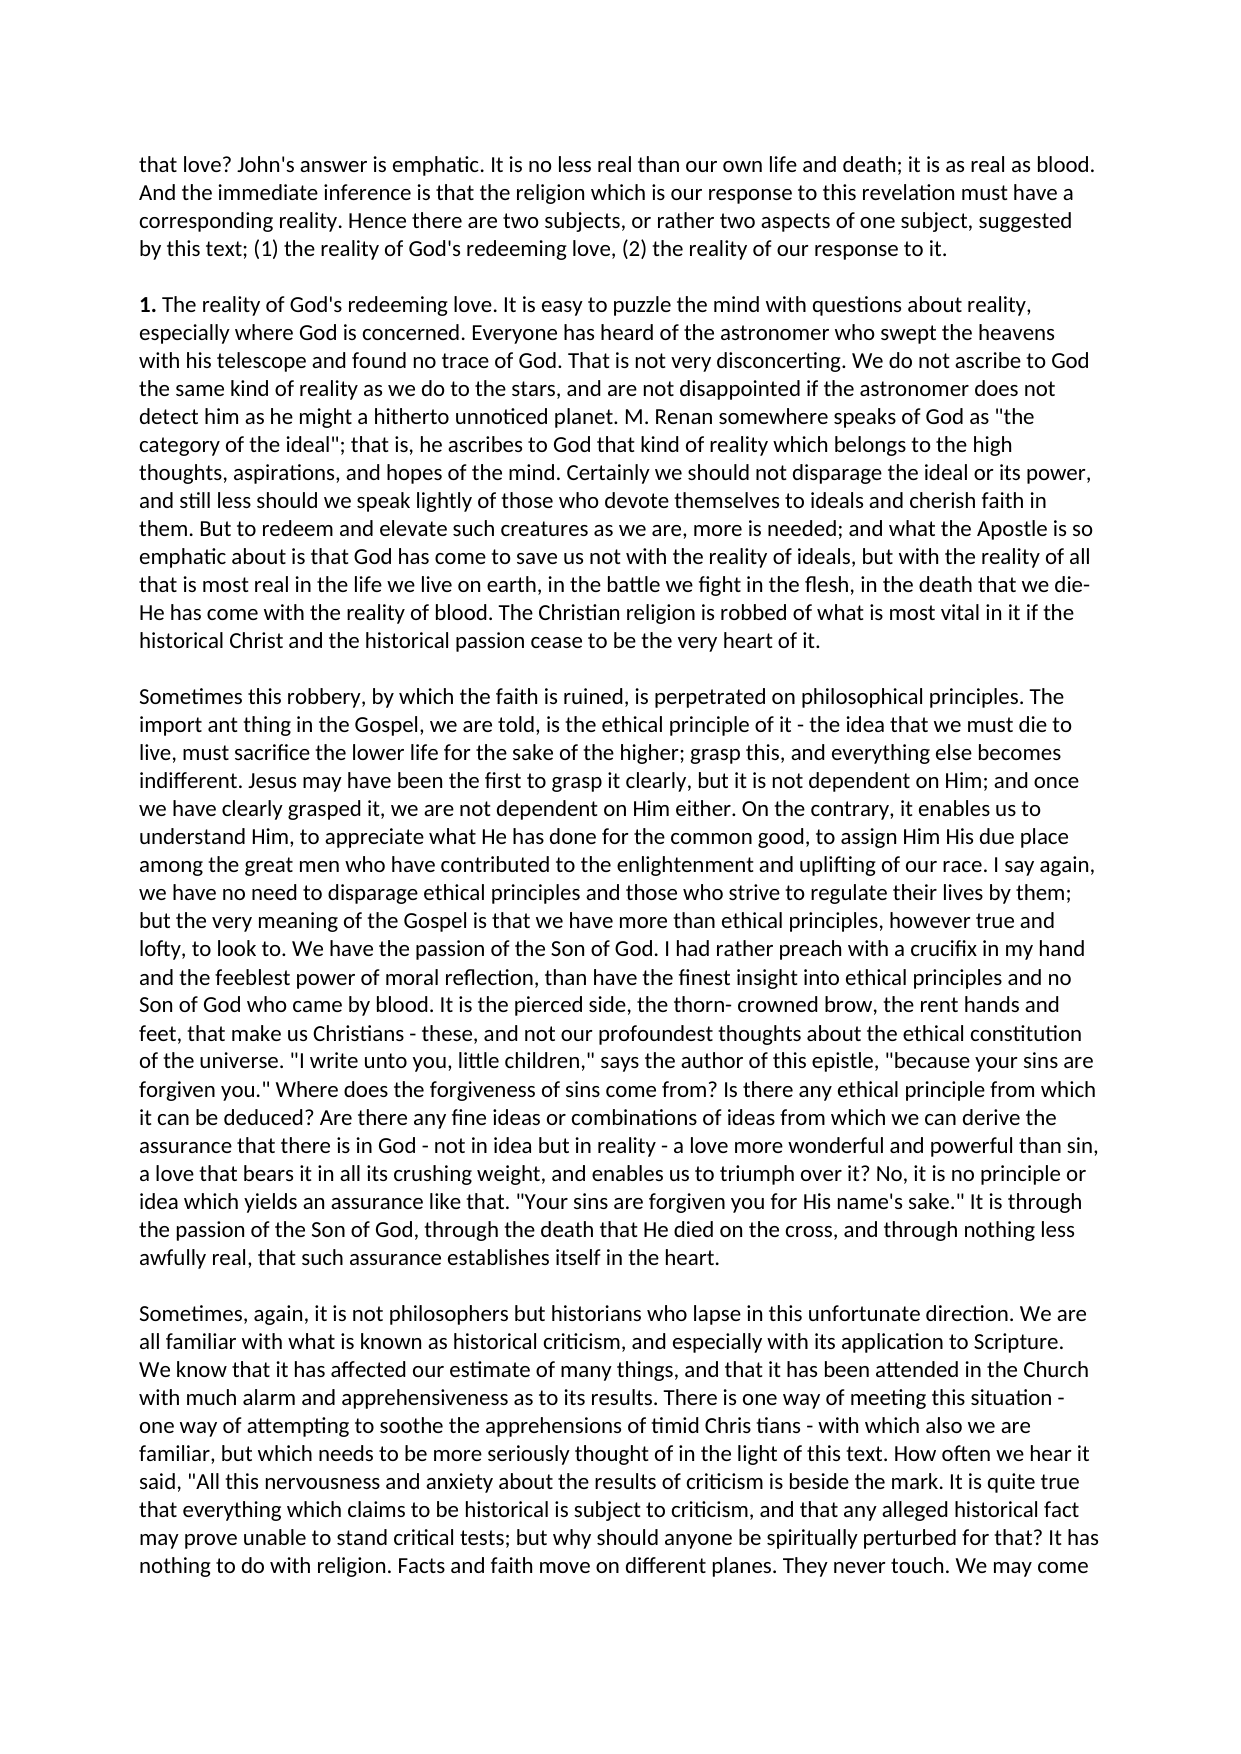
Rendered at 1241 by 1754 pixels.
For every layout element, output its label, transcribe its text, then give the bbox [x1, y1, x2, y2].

text Sometimes this robbery, by which the faith is ruined, is perpetrated on philosophical principles. The import ant thing in the Gospel, we are told, is the ethical principle of it - the idea that we must die to live, must sacrifice the lower life for the sake of the higher; grasp this, and everything else becomes indifferent. Jesus may have been the first to grasp it clearly, but it is not dependent on Him; and once we have clearly grasped it, we are not dependent on Him either. On the contrary, it enables us to understand Him, to appreciate what He has done for the common good, to assign Him His due place among the great men who have contributed to the enlightenment and uplifting of our race. I say again, we have no need to disparage ethical principles and those who strive to regulate their lives by them; but the very meaning of the Gospel is that we have more than ethical principles, however true and lofty, to look to. We have the passion of the Son of God. I had rather preach with a crucifix in my hand and the feeblest power of moral reflection, than have the finest insight into ethical principles and no Son of God who came by blood. It is the pierced side, the thorn- crowned brow, the rent hands and feet, that make us Christians - these, and not our profoundest thoughts about the ethical constitution of the universe. "I write unto you, little children," says the author of this epistle, "because your sins are forgiven you." Where does the forgiveness of sins come from? Is there any ethical principle from which it can be deduced? Are there any fine ideas or combinations of ideas from which we can derive the assurance that there is in God - not in idea but in reality - a love more wonderful and powerful than sin, a love that bears it in all its crushing weight, and enables us to triumph over it? No, it is no principle or idea which yields an assurance like that. "Your sins are forgiven you for His name's sake." It is through the passion of the Son of God, through the death that He died on the cross, and through nothing less awfully real, that such assurance establishes itself in the heart. [139, 682, 1101, 1271]
text 1. The reality of God's redeeming love. It is easy to puzzle the mind with questions about reality, especially where God is concerned. Everyone has heard of the astronomer who swept the heavens with his telescope and found no trace of God. That is not very disconcerting. We do not ascribe to God the same kind of reality as we do to the stars, and are not disappointed if the astronomer does not detect him as he might a hitherto unnoticed planet. M. Renan somewhere speaks of God as "the category of the ideal"; that is, he ascribes to God that kind of reality which belongs to the high thoughts, aspirations, and hopes of the mind. Certainly we should not disparage the ideal or its power, and still less should we speak lightly of those who devote themselves to ideals and cherish faith in them. But to redeem and elevate such creatures as we are, more is needed; and what the Apostle is so emphatic about is that God has come to save us not with the reality of ideals, but with the reality of all that is most real in the life we live on earth, in the battle we fight in the flesh, in the death that we die- He has come with the reality of blood. The Christian religion is robbed of what is most vital in it if the historical Christ and the historical passion cease to be the very heart of it. [139, 290, 1101, 654]
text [139, 150, 1101, 262]
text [139, 1299, 1101, 1579]
